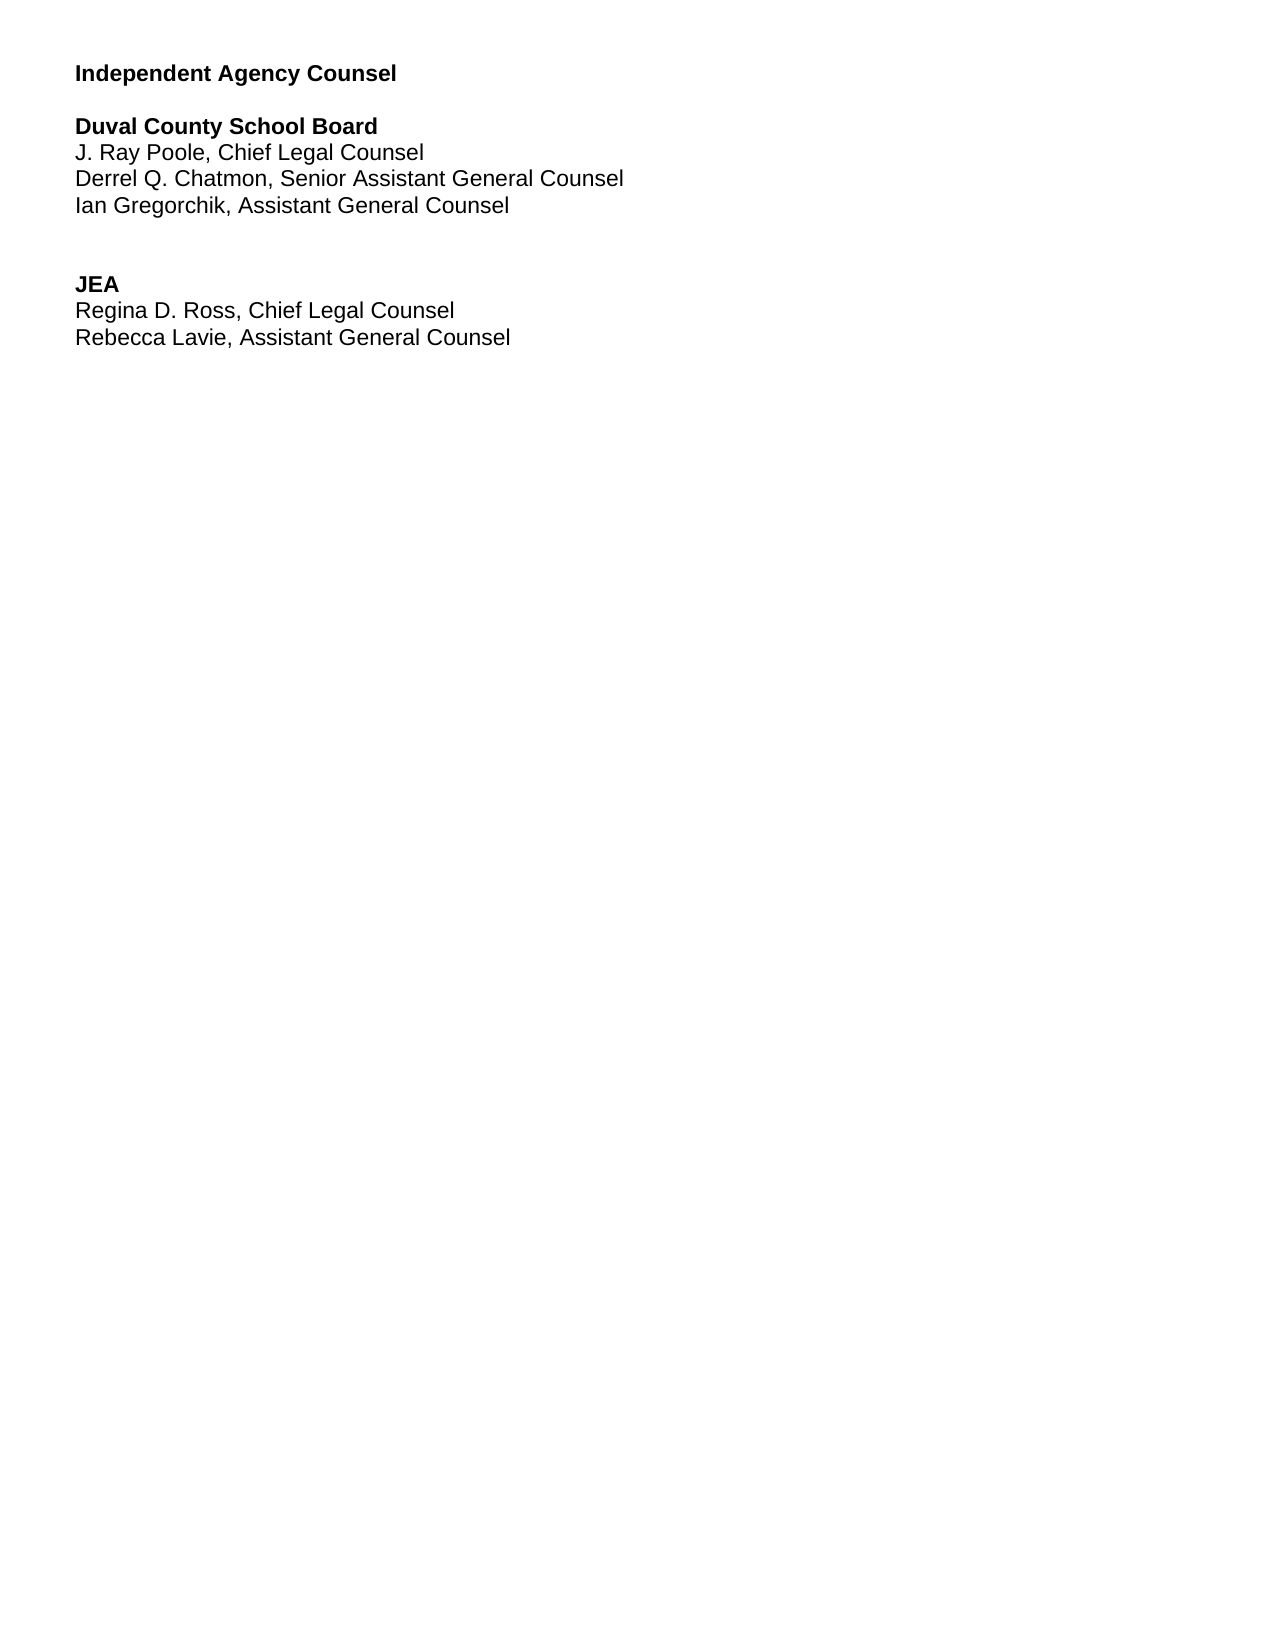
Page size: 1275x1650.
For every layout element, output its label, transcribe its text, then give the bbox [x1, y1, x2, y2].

text Rebecca Lavie, Assistant General Counsel [75, 323, 1200, 350]
text Ian Gregorchik, Assistant General Counsel [75, 192, 1200, 218]
text Duval County School Board [75, 113, 1200, 139]
text JEA [75, 271, 1200, 297]
text Independent Agency Counsel [75, 60, 1200, 86]
text Derrel Q. Chatmon, Senior Assistant General Counsel [75, 165, 1200, 192]
text Regina D. Ross, Chief Legal Counsel [75, 297, 1200, 323]
text J. Ray Poole, Chief Legal Counsel [75, 139, 1200, 165]
